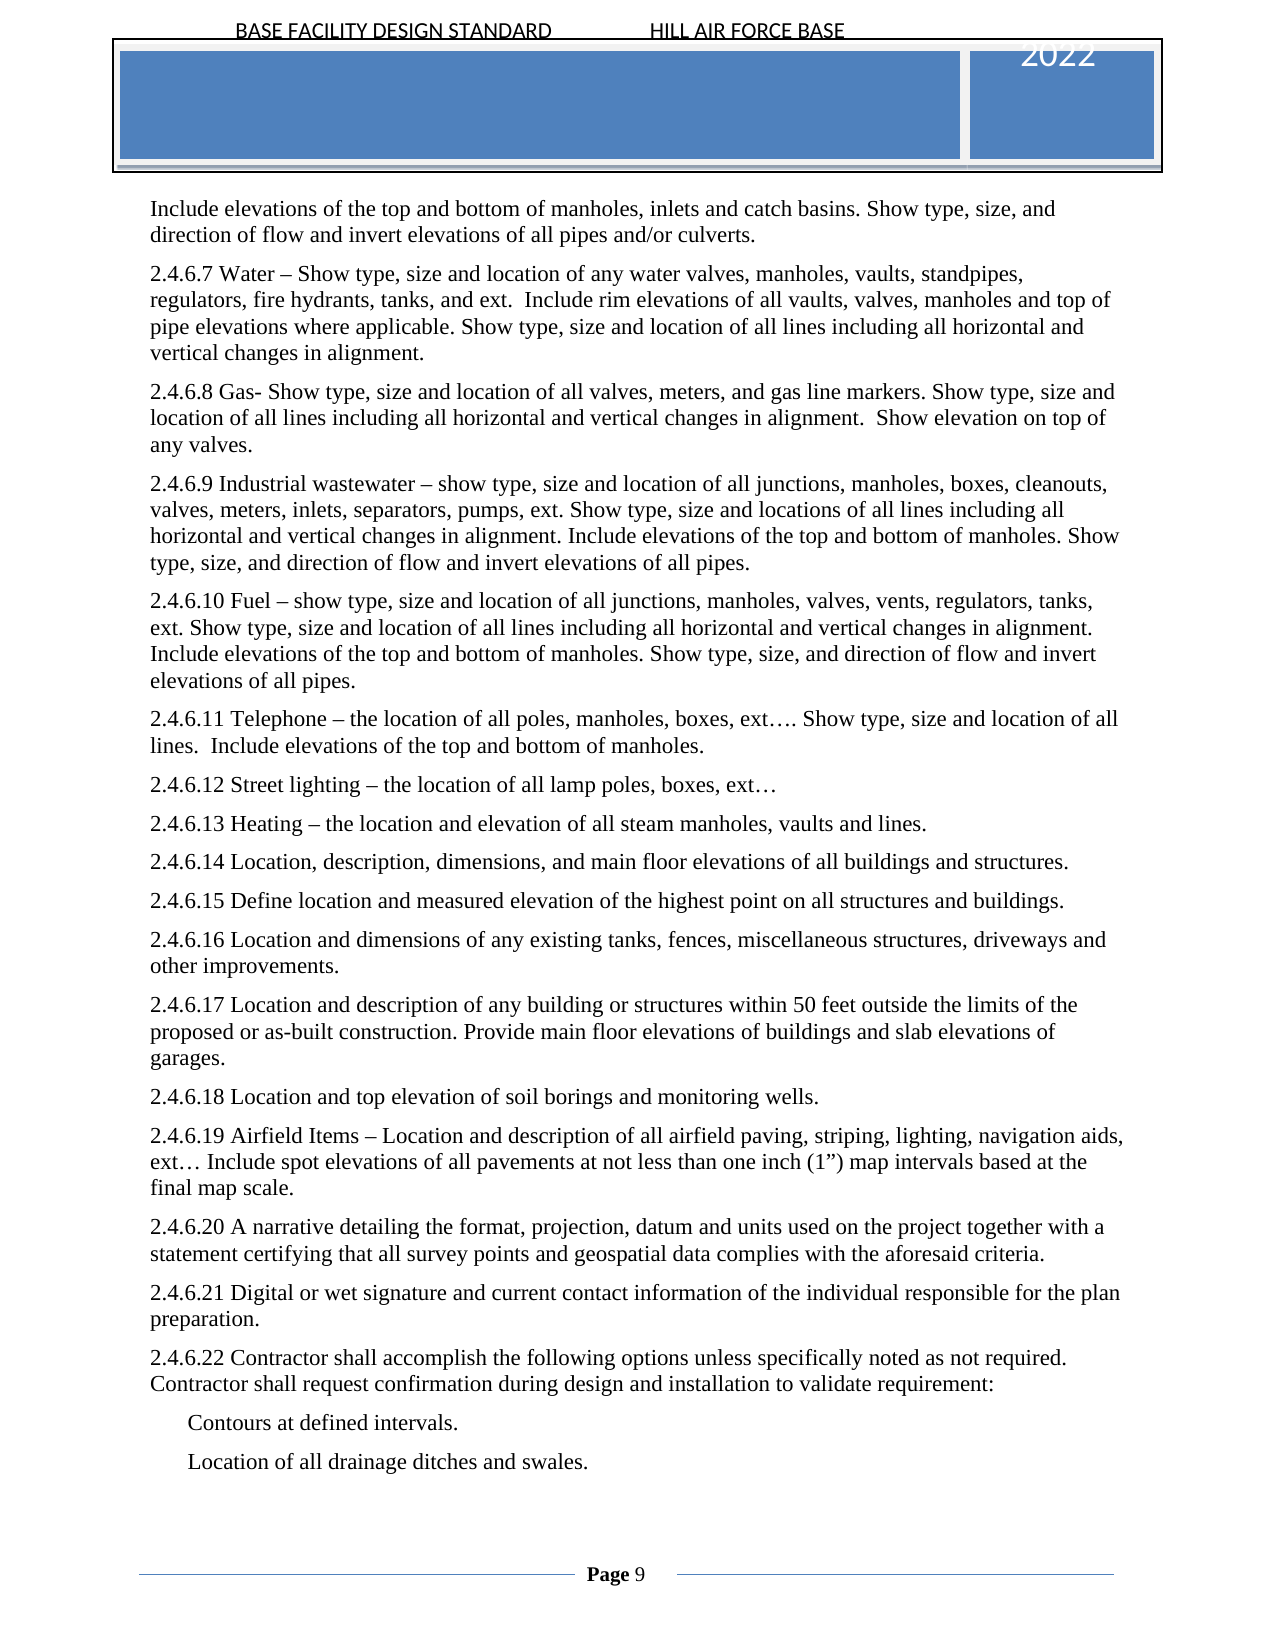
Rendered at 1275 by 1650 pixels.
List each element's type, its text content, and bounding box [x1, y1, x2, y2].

text 2.4.6.17 Location and description of any building or structures within 50 feet outside the limits of the proposed or as-built construction. Provide main floor elevations of buildings and slab elevations of garages. [150, 991, 1125, 1070]
text 2.4.6.16 Location and dimensions of any existing tanks, fences, miscellaneous structures, driveways and other improvements. [150, 926, 1125, 979]
text 2.4.6.14 Location, description, dimensions, and main floor elevations of all buildings and structures. [150, 848, 1125, 875]
text 2.4.6.21 Digital or wet signature and current contact information of the individual responsible for the plan preparation. [150, 1278, 1125, 1331]
text 2.4.6.18 Location and top elevation of soil borings and monitoring wells. [150, 1083, 1125, 1109]
text 2.4.6.11 Telephone – the location of all poles, manholes, boxes, ext…. Show type, size and location of all lines. Include elevations of the top and bottom of manholes. [150, 706, 1125, 758]
text 2.4.6.15 Define location and measured elevation of the highest point on all structures and buildings. [150, 887, 1125, 914]
text Location of all drainage ditches and swales. [187, 1448, 1125, 1474]
text 2.4.6.12 Street lighting – the location of all lamp poles, boxes, ext… [150, 771, 1125, 797]
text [150, 195, 1125, 248]
text 2.4.6.10 Fuel – show type, size and location of all junctions, manholes, valves, vents, regulators, tanks, ext. Show type, size and location of all lines including all horizontal and vertical changes in alignment. Include elevations of the top and bottom of manholes. Show type, size, and direction of flow and invert elevations of all pipes. [150, 588, 1125, 693]
text 2.4.6.8 Gas- Show type, size and location of all valves, meters, and gas line markers. Show type, size and location of all lines including all horizontal and vertical changes in alignment. Show elevation on top of any valves. [150, 378, 1125, 457]
text 2.4.6.13 Heating – the location and elevation of all steam manholes, vaults and lines. [150, 809, 1125, 836]
text 2.4.6.7 Water – Show type, size and location of any water valves, manholes, vaults, standpipes, regulators, fire hydrants, tanks, and ext. Include rim elevations of all vaults, valves, manholes and top of pipe elevations where applicable. Show type, size and location of all lines including all horizontal and vertical changes in alignment. [150, 260, 1125, 366]
text 2.4.6.9 Industrial wastewater – show type, size and location of all junctions, manholes, boxes, cleanouts, valves, meters, inlets, separators, pumps, ext. Show type, size and locations of all lines including all horizontal and vertical changes in alignment. Include elevations of the top and bottom of manholes. Show type, size, and direction of flow and invert elevations of all pipes. [150, 470, 1125, 575]
text 2.4.6.20 A narrative detailing the format, projection, datum and units used on the project together with a statement certifying that all survey points and geospatial data complies with the aforesaid criteria. [150, 1213, 1125, 1266]
text 2.4.6.19 Airfield Items – Location and description of all airfield paving, striping, lighting, navigation aids, ext… Include spot elevations of all pavements at not less than one inch (1”) map intervals based at the final map scale. [150, 1122, 1125, 1201]
text Contours at defined intervals. [187, 1409, 1125, 1435]
text 2.4.6.22 Contractor shall accomplish the following options unless specifically noted as not required. Contractor shall request confirmation during design and installation to validate requirement: [150, 1344, 1125, 1396]
